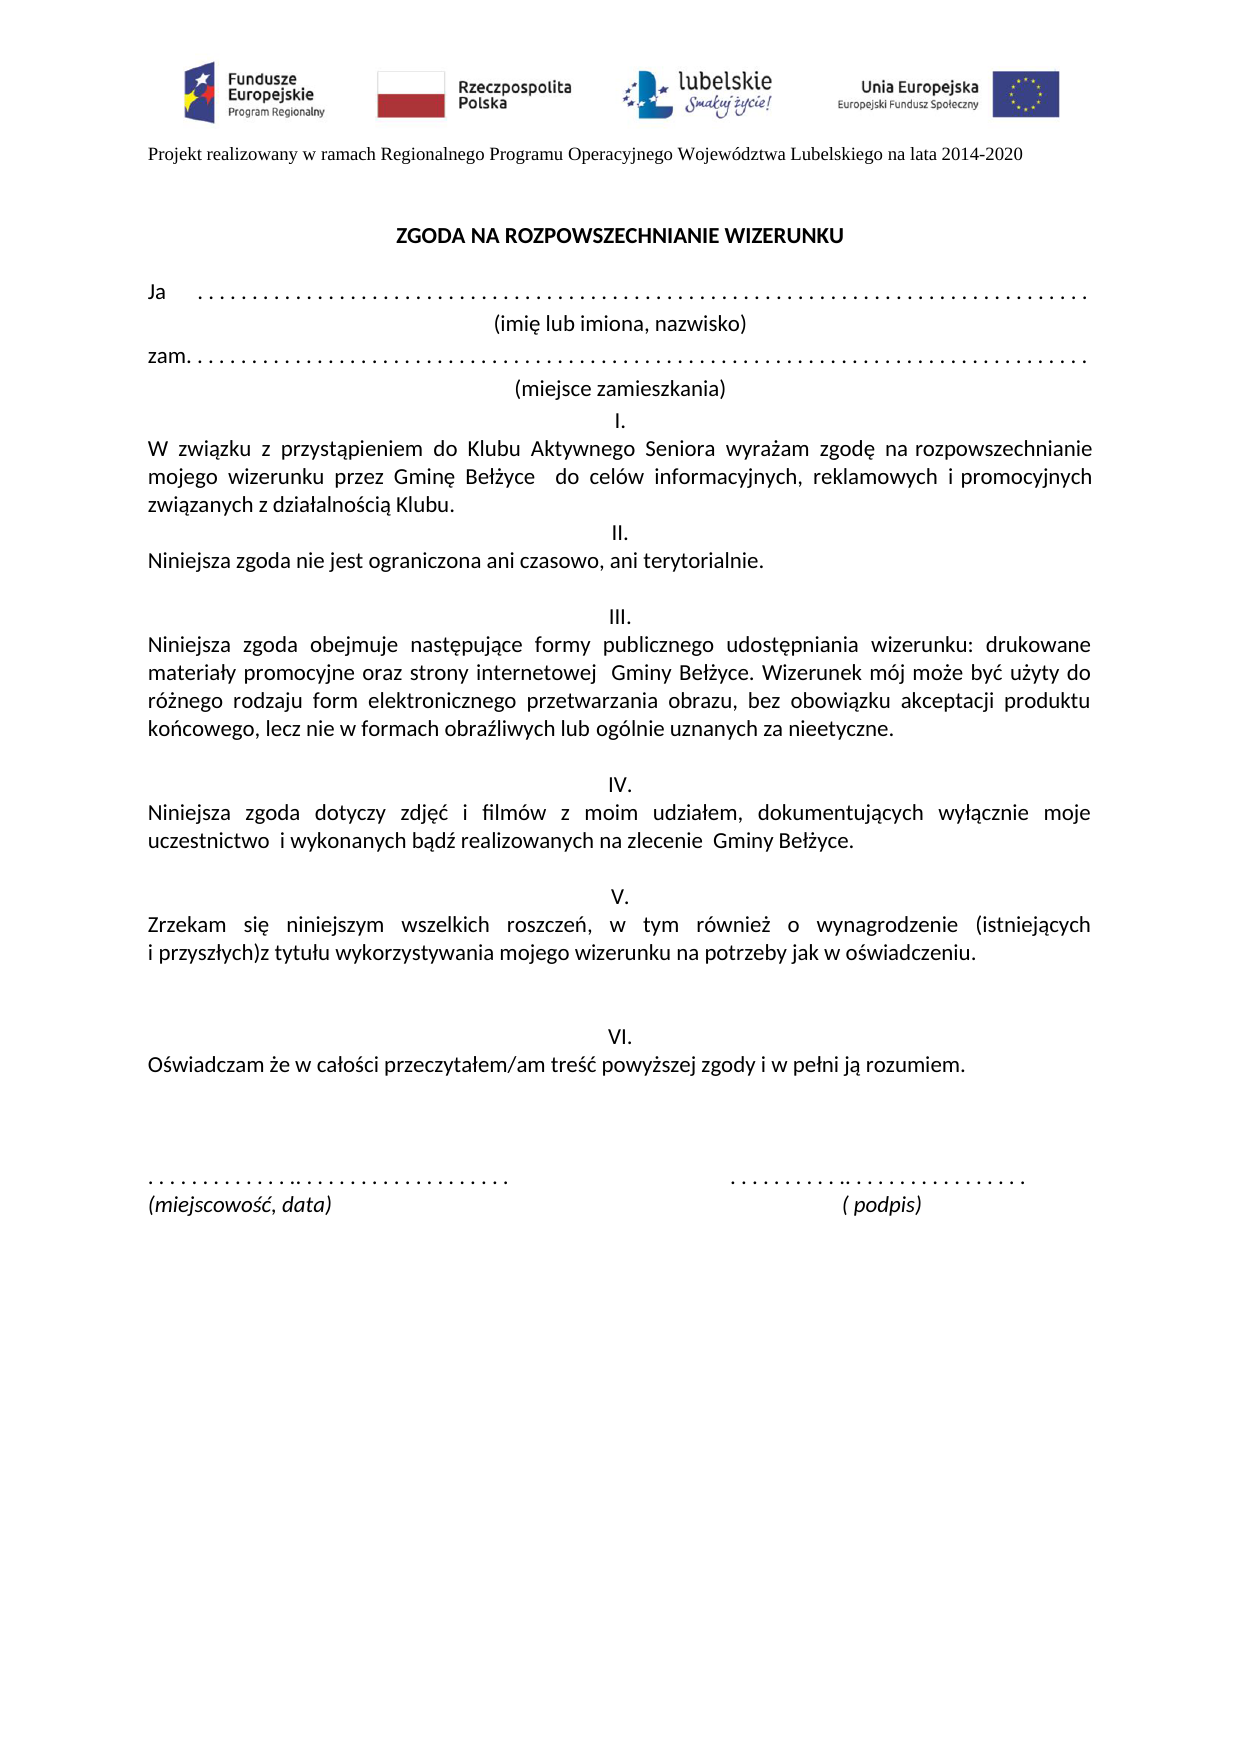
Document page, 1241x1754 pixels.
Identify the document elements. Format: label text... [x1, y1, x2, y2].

text Oświadczam że w całości przeczytałem/am treść powyższej zgody i w pełni ją rozumiem. [148, 1050, 1092, 1078]
text ZGODA NA ROZPOWSZECHNIANIE WIZERUNKU [148, 221, 1092, 249]
text (miejsce zamieszkania) [148, 374, 1092, 402]
text Zrzekam się niniejszym wszelkich roszczeń, w tym również o wynagrodzenie (istniejących i przyszłych)z tytułu wykorzystywania mojego wizerunku na potrzeby jak w oświadczeniu. [148, 910, 1092, 966]
text VI. [148, 1022, 1092, 1050]
text I. [148, 406, 1092, 434]
text W związku z przystąpieniem do Klubu Aktywnego Seniora wyrażam zgodę na rozpowszechnianie mojego wizerunku przez Gminę Bełżyce do celów informacyjnych, reklamowych i promocyjnych związanych z działalnością Klubu. [148, 434, 1092, 518]
text Niniejsza zgoda dotyczy zdjęć i filmów z moim udziałem, dokumentujących wyłącznie moje uczestnictwo i wykonanych bądź realizowanych na zlecenie Gminy Bełżyce. [148, 798, 1092, 854]
text IV. [148, 770, 1092, 798]
text III. [148, 602, 1092, 630]
text (imię lub imiona, nazwisko) [148, 309, 1092, 337]
text V. [148, 882, 1092, 910]
text zam. . . . . . . . . . . . . . . . . . . . . . . . . . . . . . . . . . . . . . . . . . . . . . . . . . . . . . . . . . . . . . . . . . . . . . . . . . . . . . . . . . . [148, 341, 1092, 369]
text Niniejsza zgoda obejmuje następujące formy publicznego udostępniania wizerunku: drukowane materiały promocyjne oraz strony internetowej Gminy Bełżyce. Wizerunek mój może być użyty do różnego rodzaju form elektronicznego przetwarzania obrazu, bez obowiązku akceptacji produktu końcowego, lecz nie w formach obraźliwych lub ogólnie uznanych za nieetyczne. [148, 630, 1092, 742]
text . . . . . . . . . . . . . .. . . . . . . . . . . . . . . . . . . . . . . . . . . . . . .. . . . . . . . . . . . . . . . . [148, 1162, 1092, 1190]
text Niniejsza zgoda nie jest ograniczona ani czasowo, ani terytorialnie. [148, 546, 1092, 574]
text II. [148, 518, 1092, 546]
text (miejscowość, data) ( podpis) [148, 1190, 1092, 1218]
picture [147, 41, 1093, 143]
text Ja . . . . . . . . . . . . . . . . . . . . . . . . . . . . . . . . . . . . . . . . . . . . . . . . . . . . . . . . . . . . . . . . . . . . . . . . . . . . . . . . . . [148, 277, 1092, 305]
